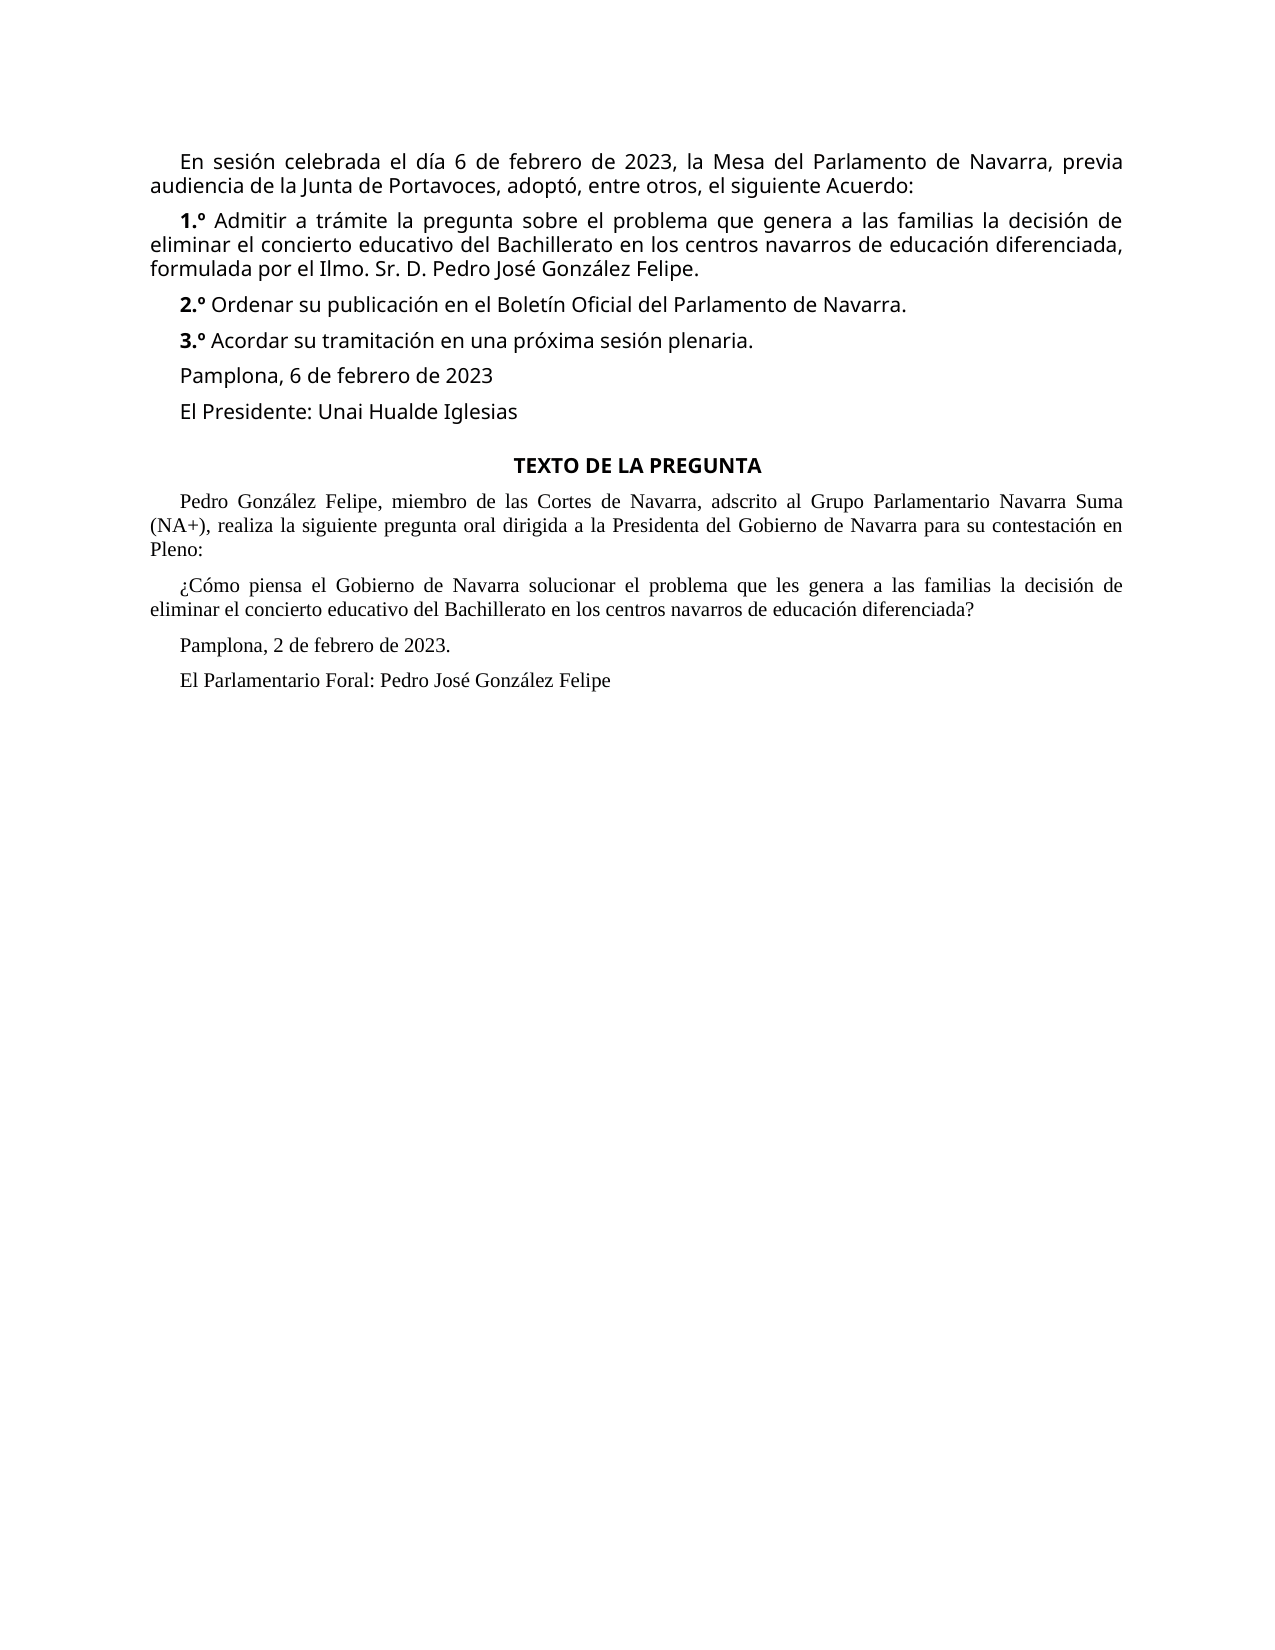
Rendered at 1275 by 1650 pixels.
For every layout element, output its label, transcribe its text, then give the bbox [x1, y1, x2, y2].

text 3.º Acordar su tramitación en una próxima sesión plenaria. [150, 329, 1125, 353]
text 2.º Ordenar su publicación en el Boletín Oficial del Parlamento de Navarra. [150, 293, 1125, 317]
text ¿Cómo piensa el Gobierno de Navarra solucionar el problema que les genera a las familias la decisión de eliminar el concierto educativo del Bachillerato en los centros navarros de educación diferenciada? [150, 573, 1125, 621]
text TEXTO DE LA PREGUNTA [150, 454, 1125, 478]
text El Presidente: Unai Hualde Iglesias [150, 401, 1125, 424]
text Pamplona, 2 de febrero de 2023. [150, 633, 1125, 657]
text Pedro González Felipe, miembro de las Cortes de Navarra, adscrito al Grupo Parlamentario Navarra Suma (NA+), realiza la siguiente pregunta oral dirigida a la Presidenta del Gobierno de Navarra para su contestación en Pleno: [150, 490, 1125, 562]
text En sesión celebrada el día 6 de febrero de 2023, la Mesa del Parlamento de Navarra, previa audiencia de la Junta de Portavoces, adoptó, entre otros, el siguiente Acuerdo: [150, 150, 1125, 198]
text Pamplona, 6 de febrero de 2023 [150, 365, 1125, 389]
text 1.º Admitir a trámite la pregunta sobre el problema que genera a las familias la decisión de eliminar el concierto educativo del Bachillerato en los centros navarros de educación diferenciada, formulada por el Ilmo. Sr. D. Pedro José González Felipe. [150, 210, 1125, 282]
text El Parlamentario Foral: Pedro José González Felipe [150, 669, 1125, 693]
